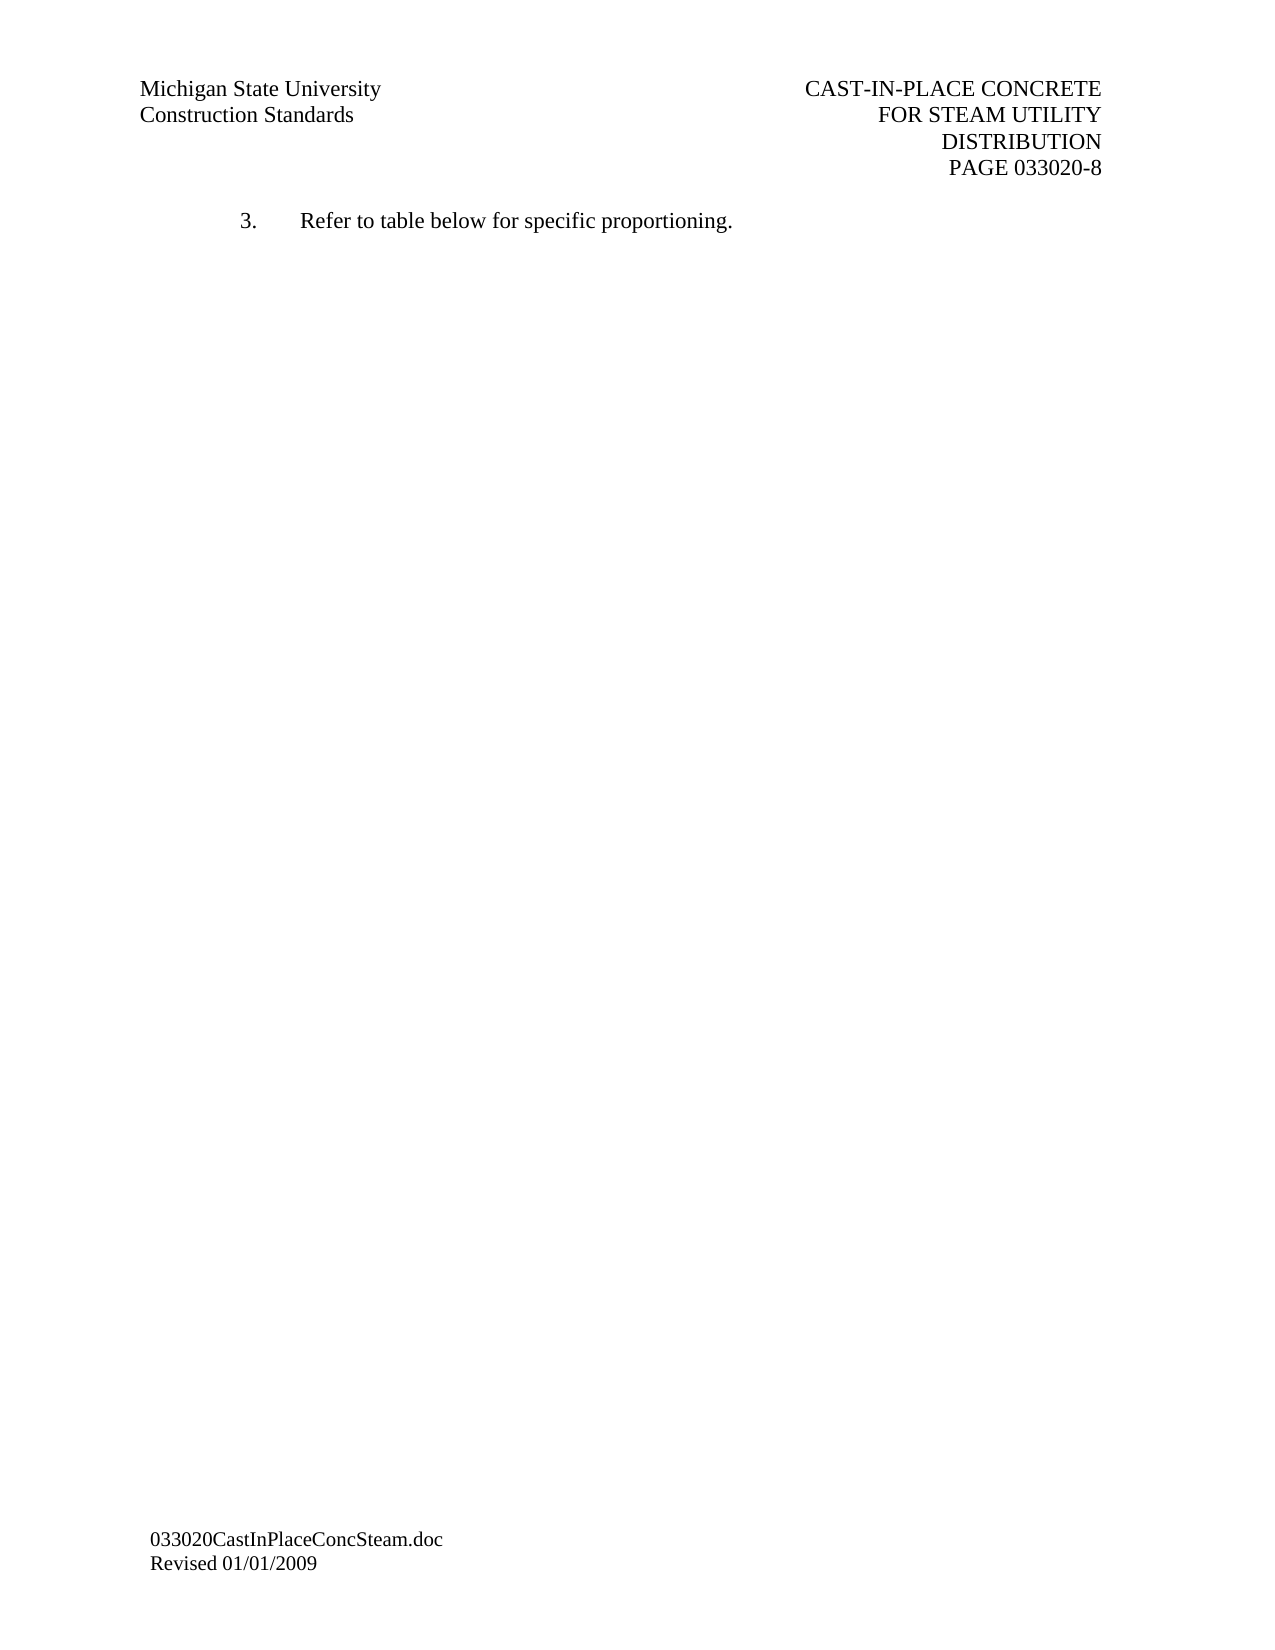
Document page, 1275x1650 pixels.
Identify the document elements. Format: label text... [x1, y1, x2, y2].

list Refer to table below for specific proportioning. [240, 207, 1125, 233]
